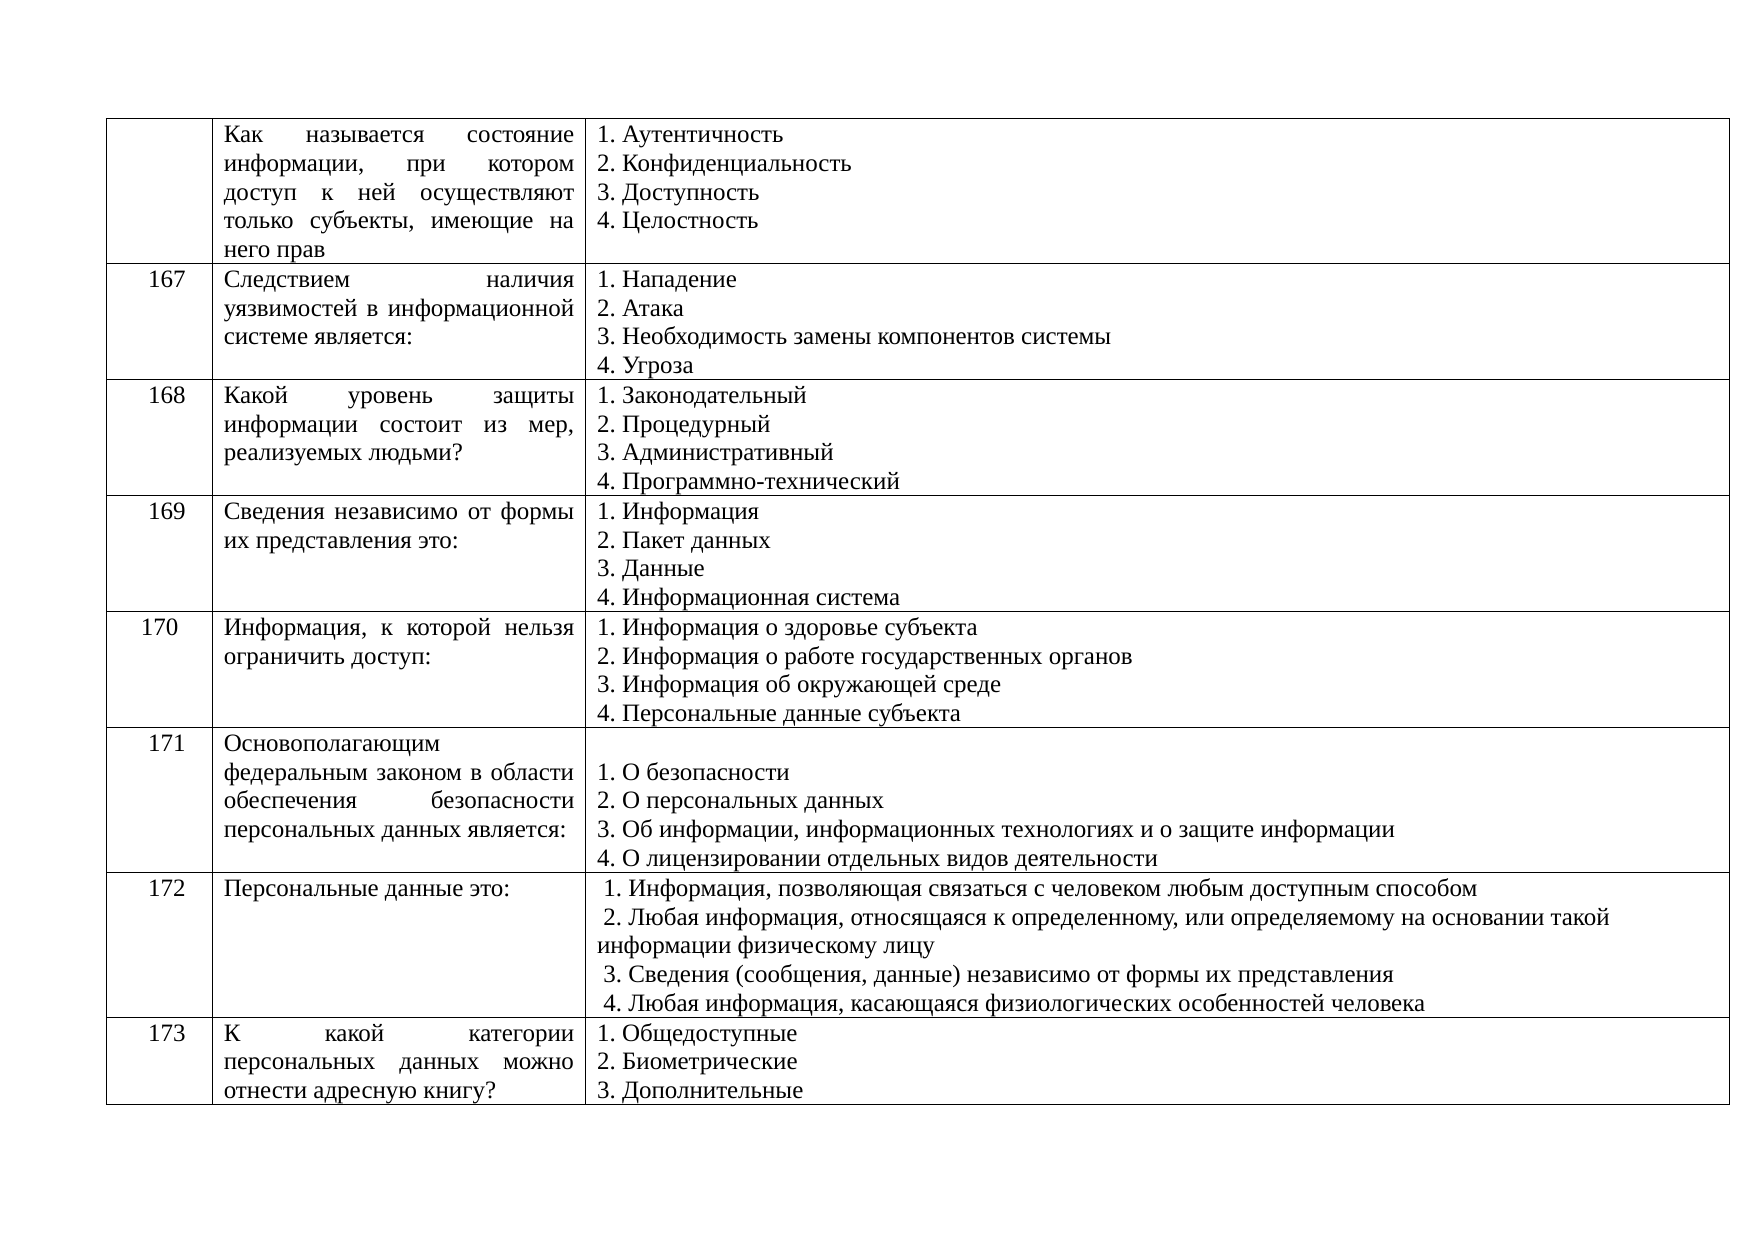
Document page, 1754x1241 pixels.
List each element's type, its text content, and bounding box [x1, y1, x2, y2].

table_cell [586, 1018, 1729, 1104]
table_cell 168 [107, 380, 212, 495]
table_cell Следствием наличия уязвимостей в информационной системе является: [213, 264, 585, 379]
table_cell Персональные данные это: [213, 873, 585, 1017]
table_cell 167 [107, 264, 212, 379]
table_header [107, 119, 212, 263]
table_cell 1. Законодательный 2. Процедурный 3. Административный 4. Программно-технический [586, 380, 1729, 495]
table_cell 1. О безопасности 2. О персональных данных 3. Об информации, информационных технологиях и о защите информации 4. О лицензировании отдельных видов деятельности [586, 728, 1729, 872]
table_cell Информация, к которой нельзя ограничить доступ: [213, 612, 585, 727]
table_header 1. Аутентичность 2. Конфиденциальность 3. Доступность 4. Целостность [586, 119, 1729, 263]
table_cell 171 [107, 728, 212, 872]
table_cell 1. Нападение 2. Атака 3. Необходимость замены компонентов системы 4. Угроза [586, 264, 1729, 379]
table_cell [213, 1018, 585, 1104]
table_header Как называется состояние информации, при котором доступ к ней осуществляют только субъекты, имеющие на него прав [213, 119, 585, 263]
table_cell 1. Информация о здоровье субъекта 2. Информация о работе государственных органов 3. Информация об окружающей среде 4. Персональные данные субъекта [586, 612, 1729, 727]
table_cell 172 [107, 873, 212, 1017]
table_cell 1. Информация, позволяющая связаться с человеком любым доступным способом 2. Любая информация, относящаяся к определенному, или определяемому на основании такой информации физическому лицу 3. Сведения (сообщения, данные) независимо от формы их представления 4. Любая информация, касающаяся физиологических особенностей человека [586, 873, 1729, 1017]
table_cell Основополагающим федеральным законом в области обеспечения безопасности персональных данных является: [213, 728, 585, 872]
table_cell 170 [107, 612, 212, 727]
table_cell 169 [107, 496, 212, 611]
table_cell 173 [107, 1018, 212, 1104]
table_cell Какой уровень защиты информации состоит из мер, реализуемых людьми? [213, 380, 585, 495]
table_cell Сведения независимо от формы их представления это: [213, 496, 585, 611]
table_cell 1. Информация 2. Пакет данных 3. Данные 4. Информационная система [586, 496, 1729, 611]
